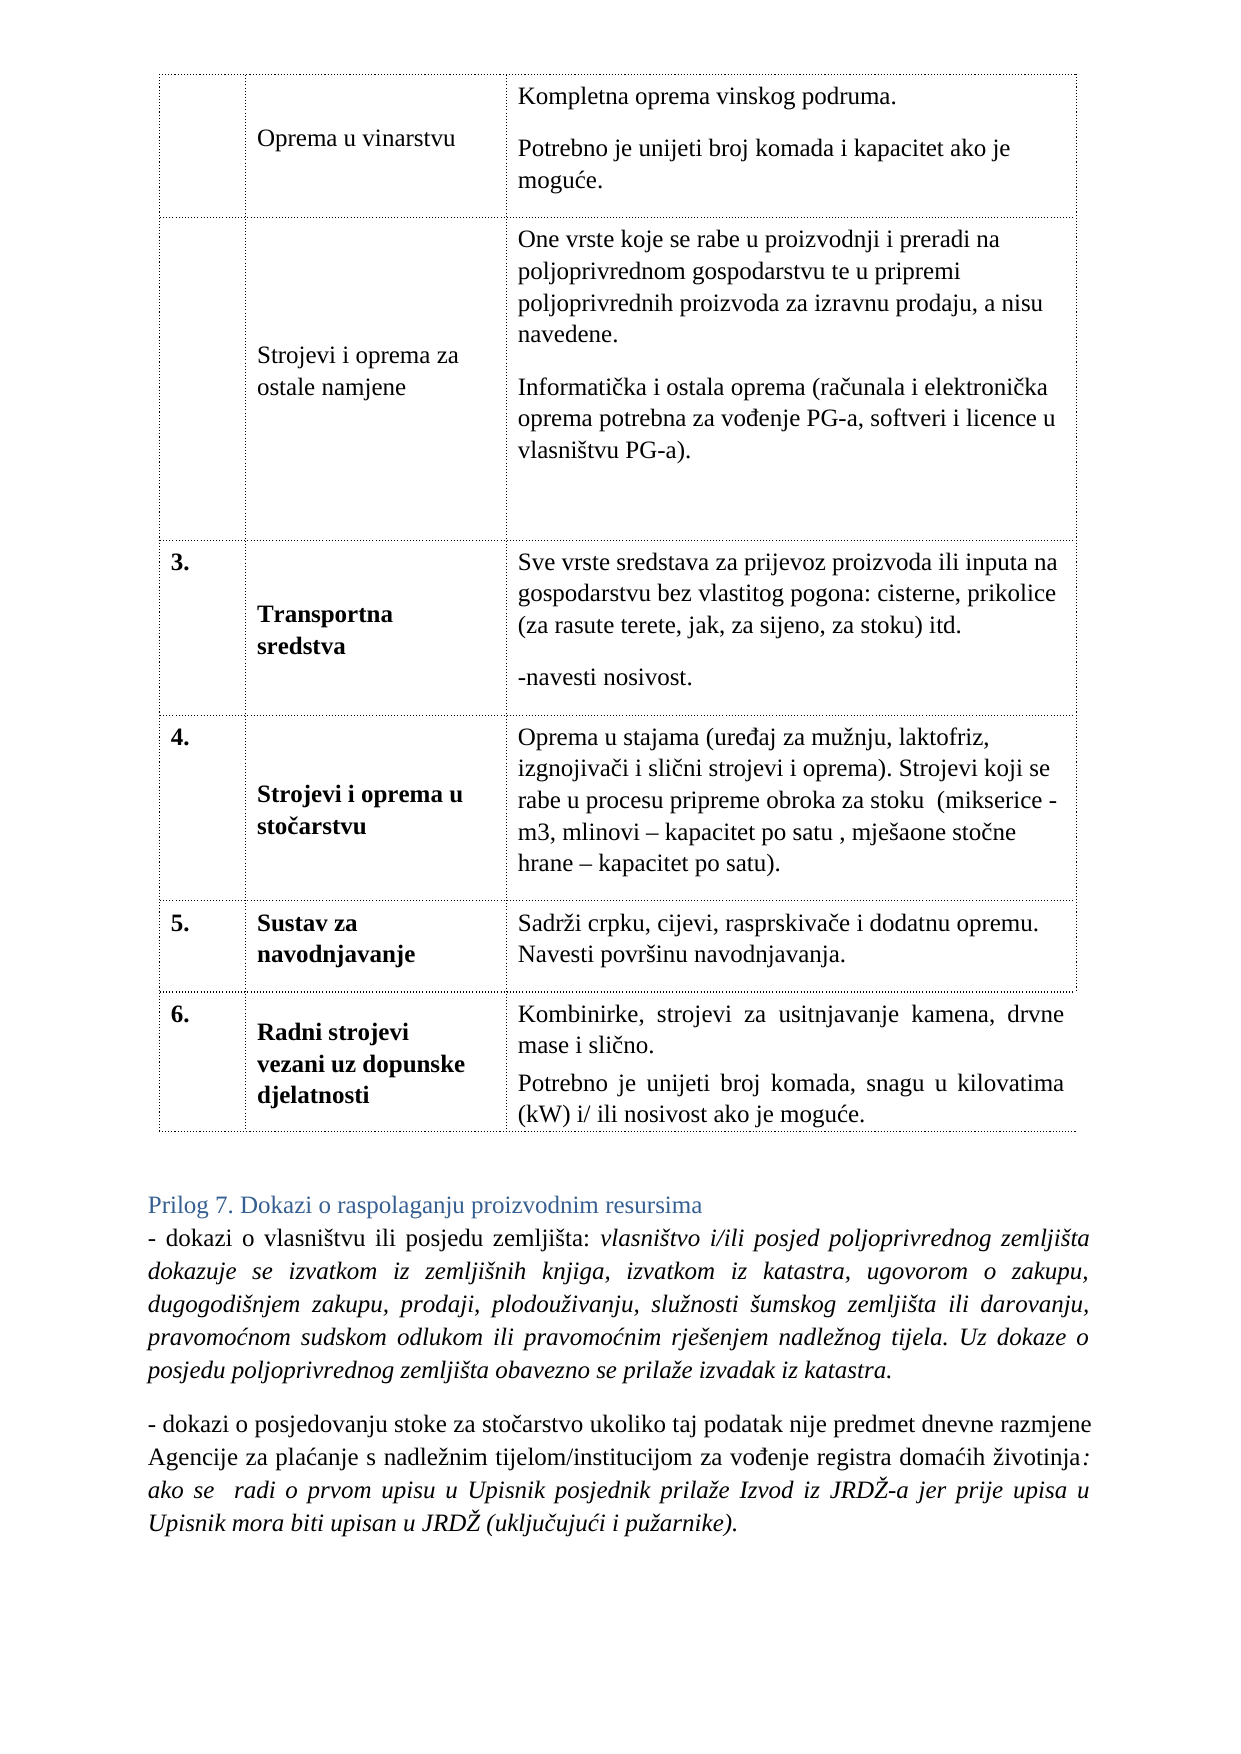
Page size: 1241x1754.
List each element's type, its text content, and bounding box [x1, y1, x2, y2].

table_cell 4. [159, 715, 246, 900]
table_cell [159, 217, 246, 539]
table_cell Strojevi i oprema u stočarstvu [246, 715, 506, 900]
table_cell Kombinirke, strojevi za usitnjavanje kamena, drvne mase i slično. Potrebno je unijeti broj komada, snagu u kilovatima (kW) i/ ili nosivost ako je moguće. [506, 991, 1076, 1131]
subtitle Prilog 7. Dokazi o raspolaganju proizvodnim resursima [148, 1190, 1093, 1219]
table_cell [159, 74, 246, 217]
table_cell Kompletna oprema vinskog podruma. Potrebno je unijeti broj komada i kapacitet ako je moguće. [506, 74, 1076, 217]
table_cell 6. [159, 991, 246, 1131]
table_cell Sustav za navodnjavanje [246, 900, 506, 991]
table_cell Sve vrste sredstava za prijevoz proizvoda ili inputa na gospodarstvu bez vlastitog pogona: cisterne, prikolice (za rasute terete, jak, za sijeno, za stoku) itd. -navesti nosivost. [506, 540, 1076, 714]
table_cell Transportna sredstva [246, 540, 506, 714]
table_cell 3. [159, 540, 246, 714]
table_cell Oprema u vinarstvu [246, 74, 506, 217]
table_cell Radni strojevi vezani uz dopunske djelatnosti [246, 991, 506, 1131]
table_cell Sadrži crpku, cijevi, rasprskivače i dodatnu opremu. Navesti površinu navodnjavanja. [506, 900, 1076, 991]
text - dokazi o vlasništvu ili posjedu zemljišta: vlasništvo i/ili posjed poljoprivrednog zemljišta dokazuje se izvatkom iz zemljišnih knjiga, izvatkom iz katastra, ugovorom o zakupu, dugogodišnjem zakupu, prodaji, plodouživanju, služnosti šumskog zemljišta ili darovanju, pravomoćnom sudskom odlukom ili pravomoćnim rješenjem nadležnog tijela. Uz dokaze o posjedu poljoprivrednog zemljišta obavezno se prilaže izvadak iz katastra. [148, 1223, 1093, 1384]
table_cell 5. [159, 900, 246, 991]
table_cell One vrste koje se rabe u proizvodnji i preradi na poljoprivrednom gospodarstvu te u pripremi poljoprivrednih proizvoda za izravnu prodaju, a nisu navedene. Informatička i ostala oprema (računala i elektronička oprema potrebna za vođenje PG-a, softveri i licence u vlasništvu PG-a). [506, 217, 1076, 539]
table_cell Strojevi i oprema za ostale namjene [246, 217, 506, 539]
text - dokazi o posjedovanju stoke za stočarstvo ukoliko taj podatak nije predmet dnevne razmjene Agencije za plaćanje s nadležnim tijelom/institucijom za vođenje registra domaćih životinja: ako se radi o prvom upisu u Upisnik posjednik prilaže Izvod iz JRDŽ-a jer prije upisa u Upisnik mora biti upisan u JRDŽ (uključujući i pužarnike). [148, 1409, 1093, 1537]
table_cell Oprema u stajama (uređaj za mužnju, laktofriz, izgnojivači i slični strojevi i oprema). Strojevi koji se rabe u procesu pripreme obroka za stoku (mikserice - m3, mlinovi – kapacitet po satu , mješaone stočne hrane – kapacitet po satu). [506, 715, 1076, 900]
